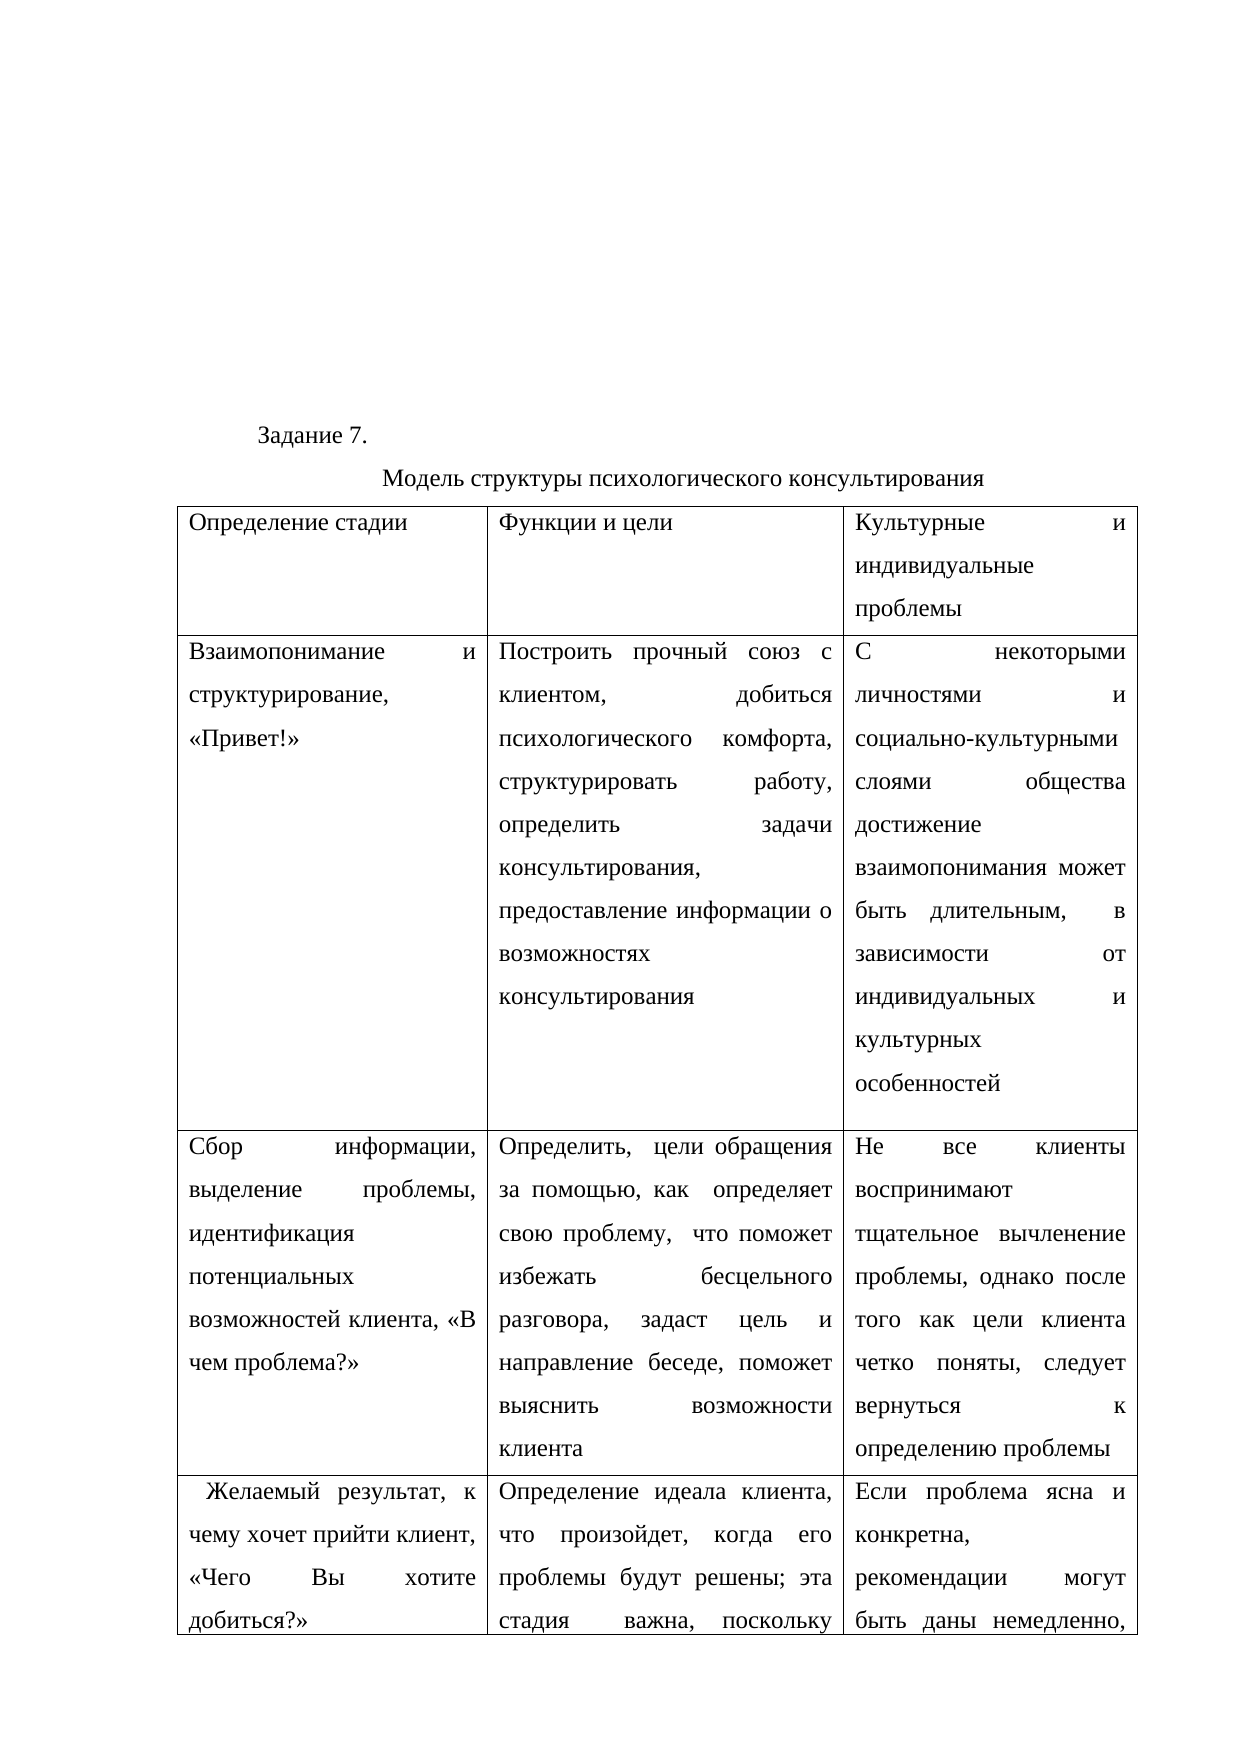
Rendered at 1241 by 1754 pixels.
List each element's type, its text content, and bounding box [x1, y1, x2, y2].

text Задание 7. [201, 420, 1158, 449]
subtitle Модель структуры психологического консультирования [215, 463, 1152, 492]
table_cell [488, 1476, 843, 1634]
table_cell С некоторыми личностями и социально-культурными слоями общества достижение взаимопонимания может быть длительным, в зависимости от индивидуальных и культурных особенностей [844, 636, 1137, 1130]
table_cell Сбор информации, выделение проблемы, идентификация потенциальных возможностей клиента, «В чем проблема?» [178, 1131, 487, 1475]
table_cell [844, 1476, 1137, 1634]
table_cell Определить, цели обращения за помощью, как определяет свою проблему, что поможет избежать бесцельного разговора, задаст цель и направление беседе, поможет выяснить возможности клиента [488, 1131, 843, 1475]
table_cell Не все клиенты воспринимают тщательное вычленение проблемы, однако после того как цели клиента четко поняты, следует вернуться к определению проблемы [844, 1131, 1137, 1475]
table_header Культурные и индивидуальные проблемы [844, 507, 1137, 635]
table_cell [178, 1476, 487, 1634]
table_header Определение стадии [178, 507, 487, 635]
table_header Функции и цели [488, 507, 843, 635]
table_cell Взаимопонимание и структурирование, «Привет!» [178, 636, 487, 1130]
table_cell Построить прочный союз с клиентом, добиться психологического комфорта, структурировать работу, определить задачи консультирования, предоставление информации о возможностях консультирования [488, 636, 843, 1130]
